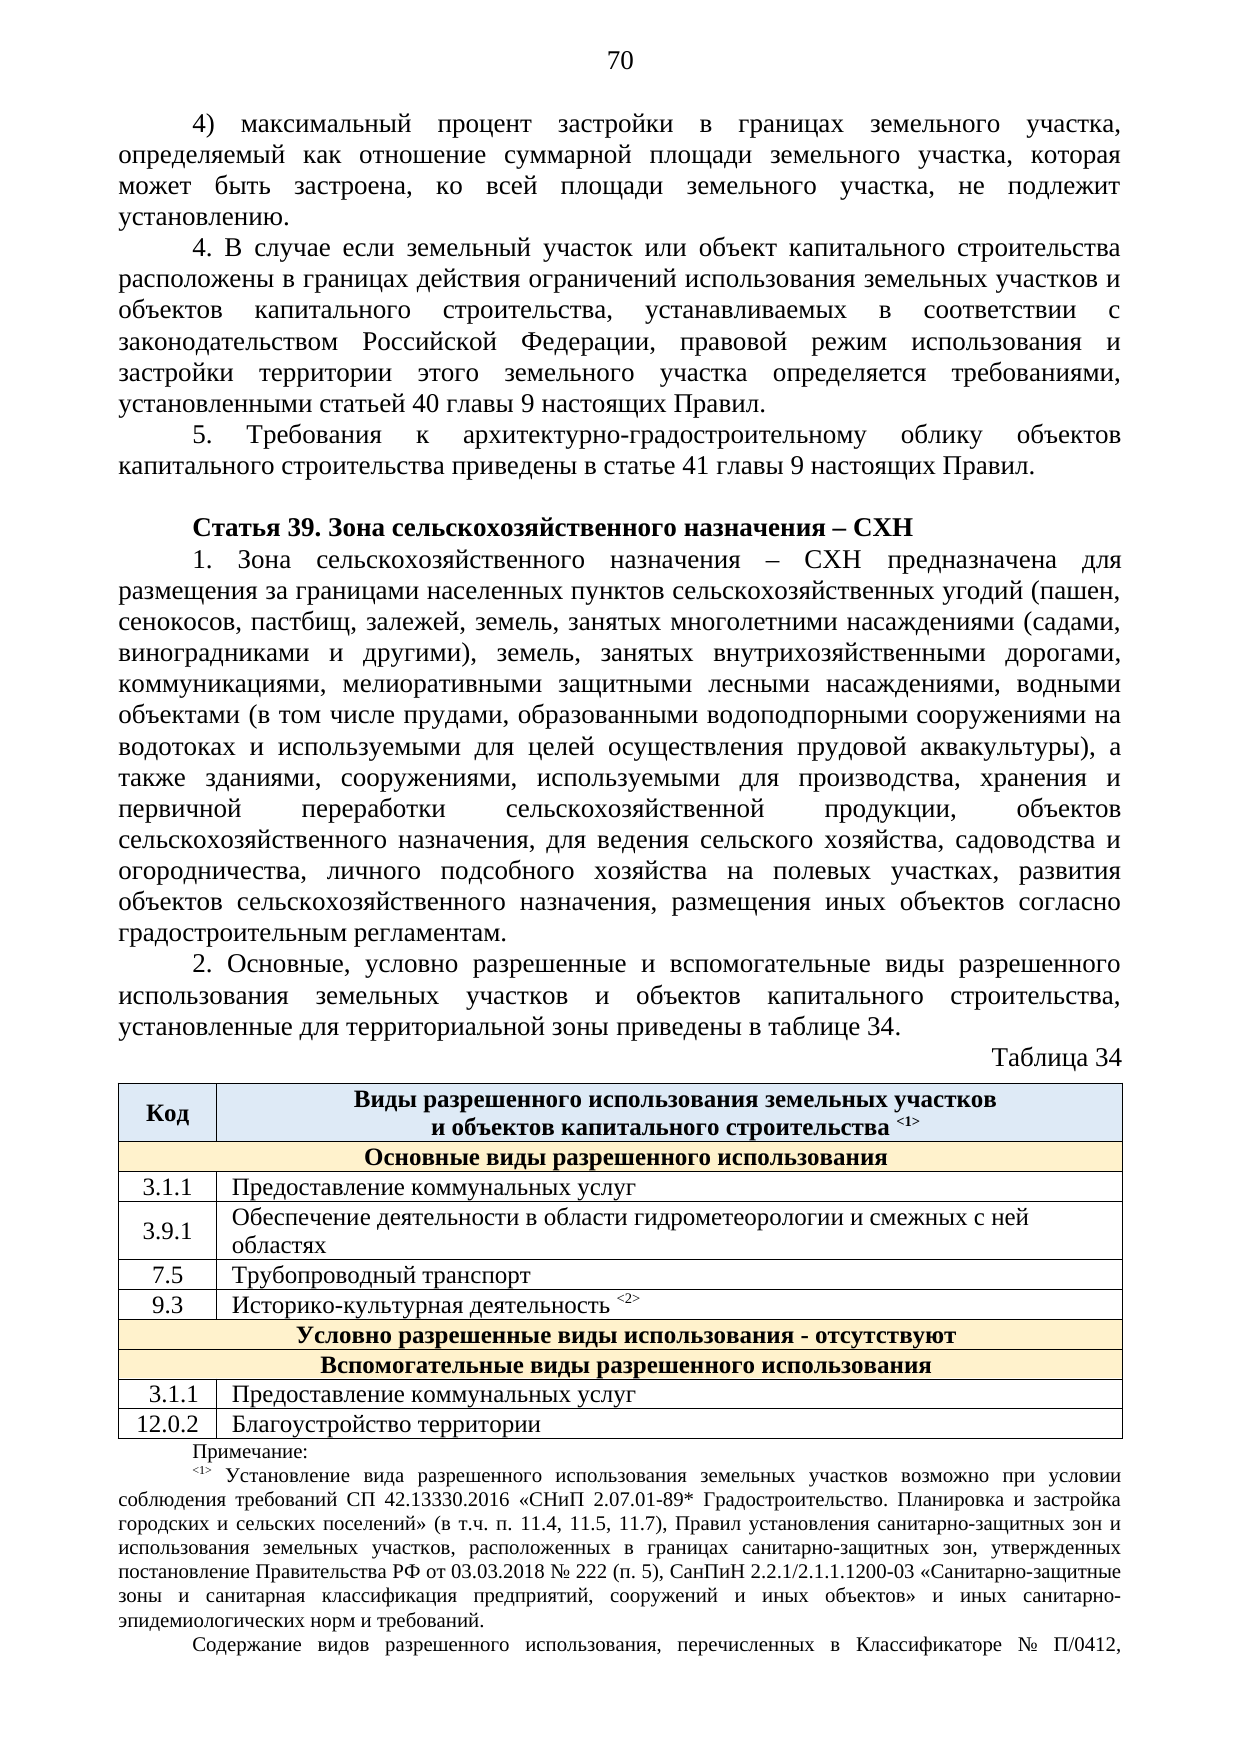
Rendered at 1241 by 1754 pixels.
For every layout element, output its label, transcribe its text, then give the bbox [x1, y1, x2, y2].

text 2. Основные, условно разрешенные и вспомогательные виды разрешенного использования земельных участков и объектов капитального строительства, установленные для территориальной зоны приведены в таблице 34. [118, 948, 1122, 1041]
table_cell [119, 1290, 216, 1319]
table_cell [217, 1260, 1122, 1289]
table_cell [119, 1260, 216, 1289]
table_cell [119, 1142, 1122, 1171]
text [118, 1632, 1122, 1656]
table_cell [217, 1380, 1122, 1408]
text 4. В случае если земельный участок или объект капитального строительства расположены в границах действия ограничений использования земельных участков и объектов капитального строительства, устанавливаемых в соответствии с законодательством Российской Федерации, правовой режим использования и застройки территории этого земельного участка определяется требованиями, установленными статьей 40 главы 9 настоящих Правил. [118, 231, 1122, 418]
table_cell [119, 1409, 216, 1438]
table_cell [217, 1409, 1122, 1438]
text <1> Установление вида разрешенного использования земельных участков возможно при условии соблюдения требований СП 42.13330.2016 «СНиП 2.07.01-89* Градостроительство. Планировка и застройка городских и сельских поселений» (в т.ч. п. 11.4, 11.5, 11.7), Правил установления санитарно-защитных зон и использования земельных участков, расположенных в границах санитарно-защитных зон, утвержденных постановление Правительства РФ от 03.03.2018 № 222 (п. 5), СанПиН 2.2.1/2.1.1.1200-03 «Санитарно-защитные зоны и санитарная классификация предприятий, сооружений и иных объектов» и иных санитарно-эпидемиологических норм и требований. [118, 1463, 1122, 1632]
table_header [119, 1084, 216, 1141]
text 5. Требования к архитектурно-градостроительному облику объектов капитального строительства приведены в статье 41 главы 9 настоящих Правил. [118, 418, 1122, 480]
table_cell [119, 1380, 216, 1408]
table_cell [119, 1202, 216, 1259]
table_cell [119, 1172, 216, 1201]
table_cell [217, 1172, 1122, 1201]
text Примечание: [118, 1439, 1122, 1463]
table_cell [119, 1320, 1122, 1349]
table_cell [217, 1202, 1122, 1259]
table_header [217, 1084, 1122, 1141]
text 4) максимальный процент застройки в границах земельного участка, определяемый как отношение суммарной площади земельного участка, которая может быть застроена, ко всей площади земельного участка, не подлежит установлению. [118, 107, 1122, 231]
text 1. Зона сельскохозяйственного назначения – CХН предназначена для размещения за границами населенных пунктов сельскохозяйственных угодий (пашен, сенокосов, пастбищ, залежей, земель, занятых многолетними насаждениями (садами, виноградниками и другими), земель, занятых внутрихозяйственными дорогами, коммуникациями, мелиоративными защитными лесными насаждениями, водными объектами (в том числе прудами, образованными водоподпорными сооружениями на водотоках и используемыми для целей осуществления прудовой аквакультуры), а также зданиями, сооружениями, используемыми для производства, хранения и первичной переработки сельскохозяйственной продукции, объектов сельскохозяйственного назначения, для ведения сельского хозяйства, садоводства и огородничества, личного подсобного хозяйства на полевых участках, развития объектов сельскохозяйственного назначения, размещения иных объектов согласно градостроительным регламентам. [118, 543, 1122, 948]
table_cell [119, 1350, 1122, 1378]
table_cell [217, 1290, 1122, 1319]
subtitle Статья 39. Зона сельскохозяйственного назначения – CХН [118, 512, 1122, 543]
text Таблица 34 [118, 1041, 1122, 1072]
